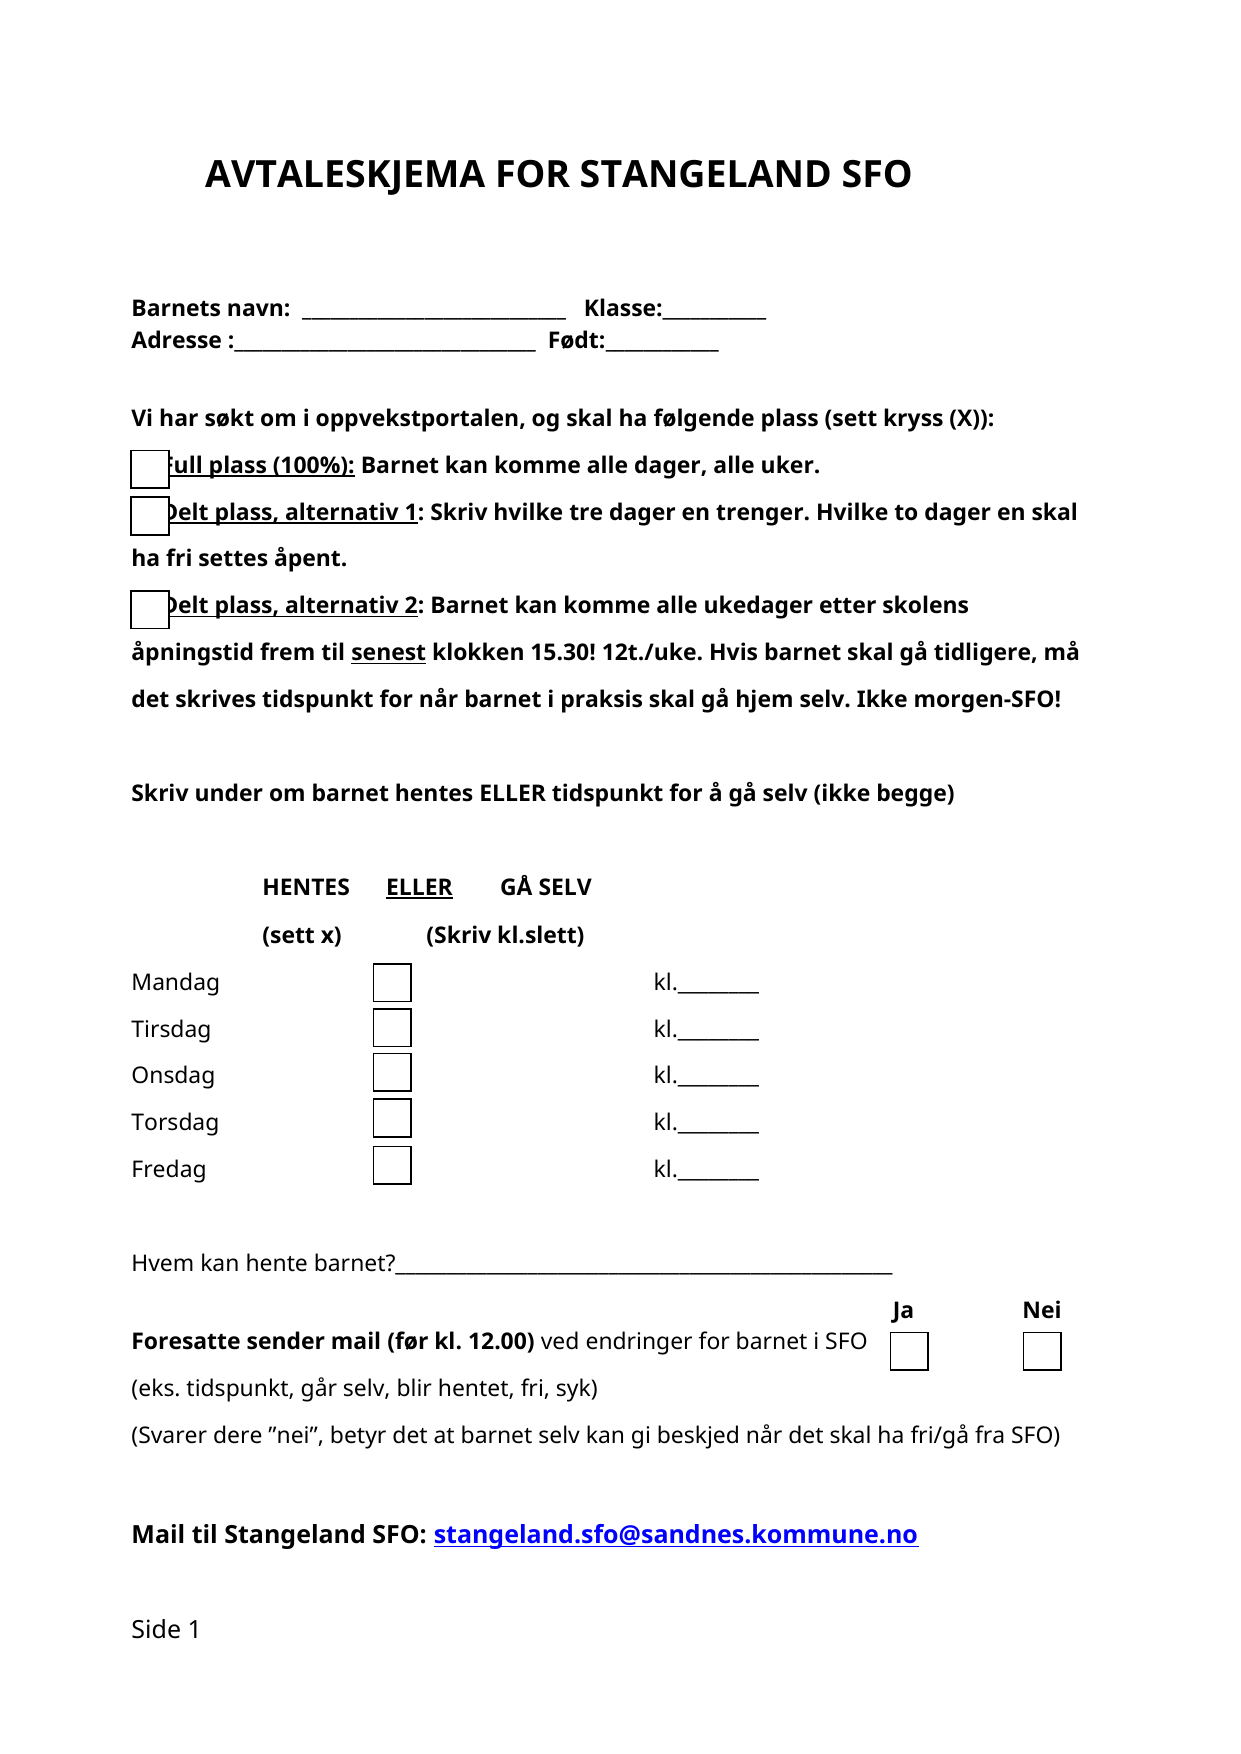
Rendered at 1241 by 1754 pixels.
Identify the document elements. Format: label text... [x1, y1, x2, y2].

text Onsdag kl.________ [131, 1059, 373, 1091]
text Foresatte sender mail (før kl. 12.00) ved endringer for barnet i SFO [131, 1325, 1093, 1356]
text Torsdag kl.________ [131, 1106, 373, 1137]
text Torsdag kl.________ [412, 1106, 1093, 1137]
text Adresse :________________________________ Født:____________ [131, 324, 1093, 355]
text (Svarer dere ”nei”, betyr det at barnet selv kan gi beskjed når det skal ha fri/gå fra SFO) [131, 1419, 1093, 1450]
text (sett x) (Skriv kl.slett) [131, 919, 1093, 950]
text Delt plass, alternativ 1: Skriv hvilke tre dager en trenger. Hvilke to dager en skal ha fri settes åpent. [131, 496, 1093, 574]
text Tirsdag kl.________ [131, 1012, 373, 1044]
text Fredag kl.________ [131, 1153, 373, 1184]
text Mandag kl.________ [412, 966, 1093, 997]
text Full plass (100%): Barnet kan komme alle dager, alle uker. [131, 449, 1093, 480]
text Onsdag kl.________ [412, 1059, 1093, 1091]
text Vi har søkt om i oppvekstportalen, og skal ha følgende plass (sett kryss (X)): [131, 402, 1093, 433]
text Skriv under om barnet hentes ELLER tidspunkt for å gå selv (ikke begge) [131, 777, 1093, 808]
text Hvem kan hente barnet?_________________________________________________ [131, 1247, 1093, 1278]
text HENTES ELLER GÅ SELV [131, 871, 1093, 902]
text Barnets navn: ____________________________ Klasse:___________ [131, 292, 1093, 324]
text Mandag kl.________ [131, 966, 373, 997]
text AVTALESKJEMA FOR STANGELAND SFO [131, 148, 1093, 199]
text Mail til Stangeland SFO: stangeland.sfo@sandnes.kommune.no [131, 1517, 1093, 1551]
text Ja Nei [131, 1294, 1093, 1325]
text Fredag kl.________ [412, 1153, 1093, 1184]
text (eks. tidspunkt, går selv, blir hentet, fri, syk) [131, 1372, 1093, 1403]
text Tirsdag kl.________ [412, 1012, 1093, 1044]
text Delt plass, alternativ 2: Barnet kan komme alle ukedager etter skolens åpningstid frem til senest klokken 15.30! 12t./uke. Hvis barnet skal gå tidligere, må det skrives tidspunkt for når barnet i praksis skal gå hjem selv. Ikke morgen-SFO! [131, 589, 1093, 714]
